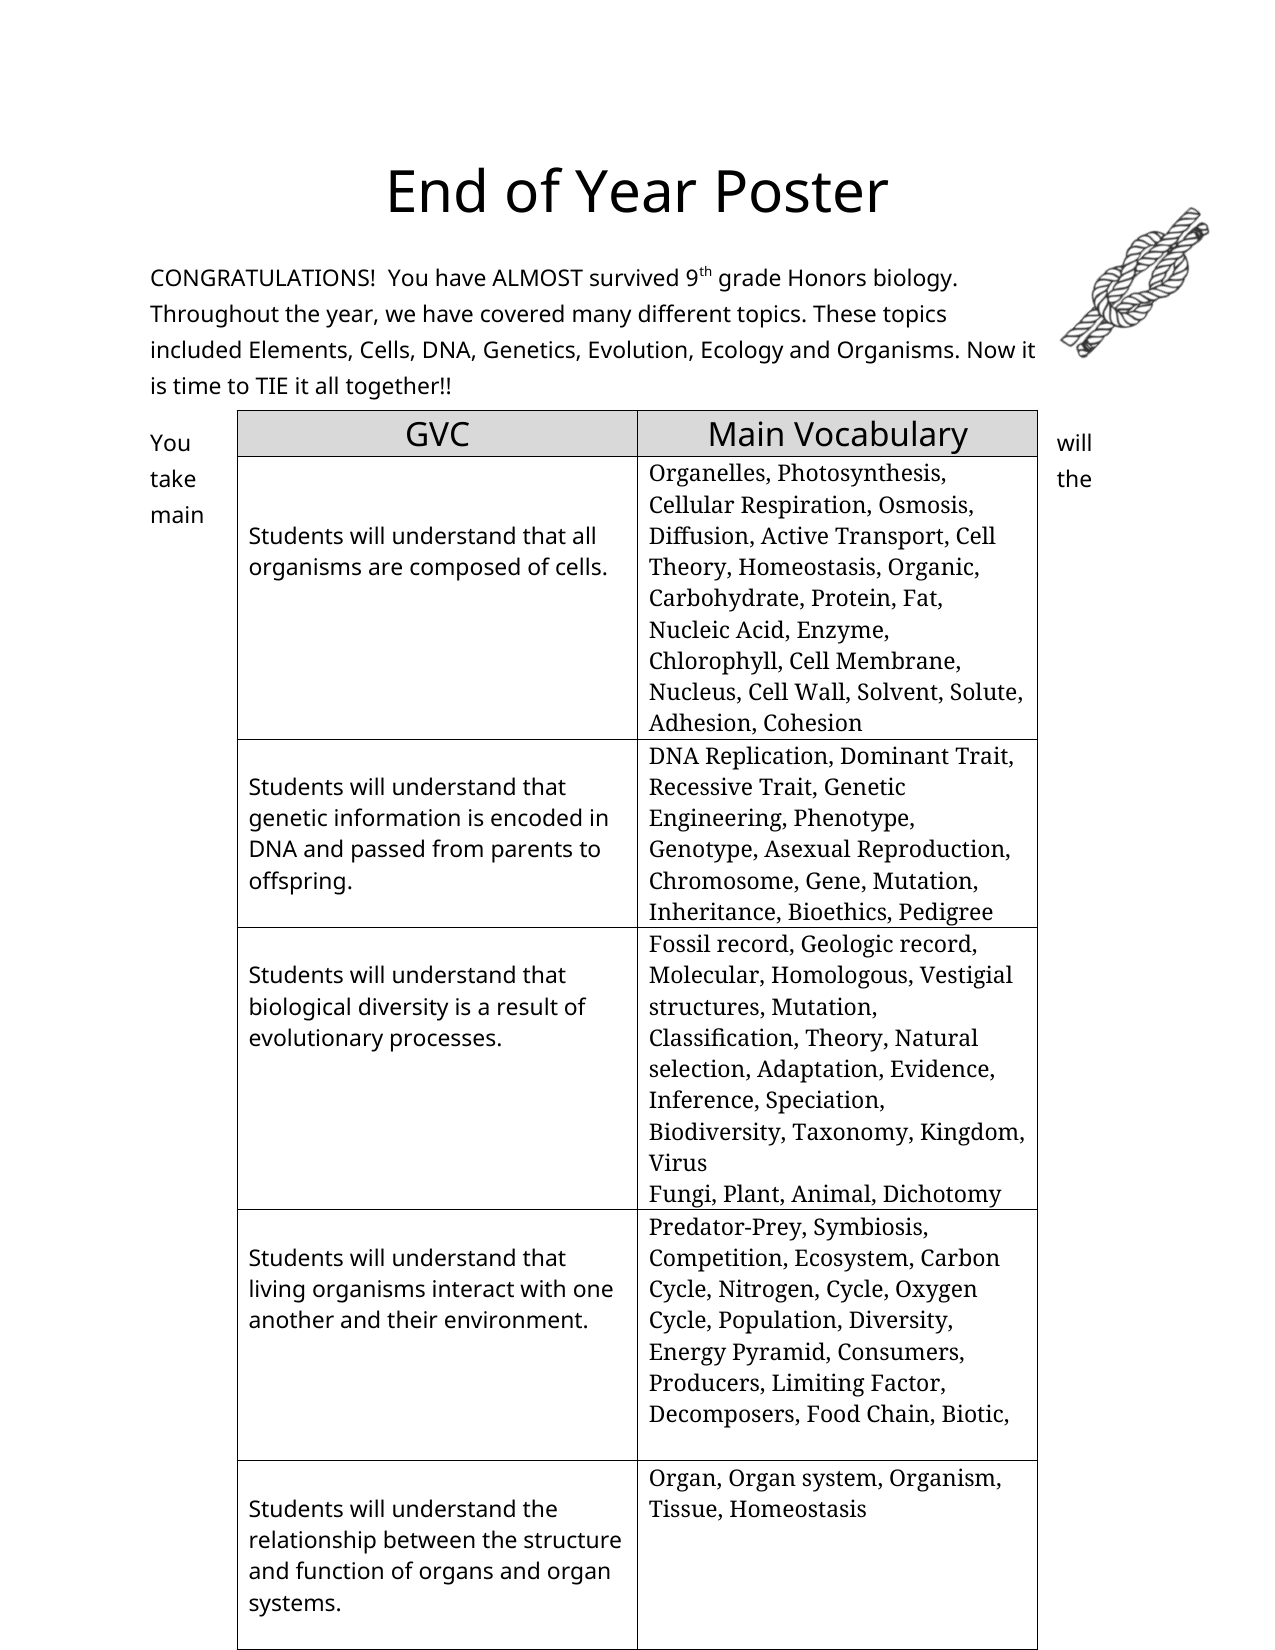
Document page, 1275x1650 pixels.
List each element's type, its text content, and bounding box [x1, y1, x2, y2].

table_header Main Vocabulary [638, 411, 1037, 456]
table_cell Students will understand that all organisms are composed of cells. [238, 457, 637, 738]
table_cell Students will understand that living organisms interact with one another and their environment. [238, 1210, 637, 1460]
table_cell Students will understand that genetic information is encoded in DNA and passed from parents to offspring. [238, 740, 637, 927]
table_cell DNA Replication, Dominant Trait, Recessive Trait, Genetic Engineering, Phenotype, Genotype, Asexual Reproduction, Chromosome, Gene, Mutation, Inheritance, Bioethics, Pedigree [638, 740, 1037, 927]
picture [1101, 181, 1239, 357]
text End of Year Poster [150, 150, 1125, 229]
table_cell Fossil record, Geologic record, Molecular, Homologous, Vestigial structures, Mutation, Classification, Theory, Natural selection, Adaptation, Evidence, Inference, Speciation, Biodiversity, Taxonomy, Kingdom, Virus Fungi, Plant, Animal, Dichotomy [638, 928, 1037, 1209]
table_cell Organelles, Photosynthesis, Cellular Respiration, Osmosis, Diffusion, Active Transport, Cell Theory, Homeostasis, Organic, Carbohydrate, Protein, Fat, Nucleic Acid, Enzyme, Chlorophyll, Cell Membrane, Nucleus, Cell Wall, Solvent, Solute, Adhesion, Cohesion [638, 457, 1037, 738]
table_header GVC [238, 411, 637, 456]
table_cell Organ, Organ system, Organism, Tissue, Homeostasis [638, 1461, 1037, 1649]
table_cell Students will understand that biological diversity is a result of evolutionary processes. [238, 928, 637, 1209]
text CONGRATULATIONS! You have ALMOST survived 9th grade Honors biology. Throughout the year, we have covered many different topics. These topics included Elements, Cells, DNA, Genetics, Evolution, Ecology and Organisms. Now it is time to TIE it all together!! [150, 262, 1125, 401]
table_cell Predator-Prey, Symbiosis, Competition, Ecosystem, Carbon Cycle, Nitrogen, Cycle, Oxygen Cycle, Population, Diversity, Energy Pyramid, Consumers, Producers, Limiting Factor, Decomposers, Food Chain, Biotic, [638, 1210, 1037, 1460]
table_cell Students will understand the relationship between the structure and function of organs and organ systems. [238, 1461, 637, 1649]
